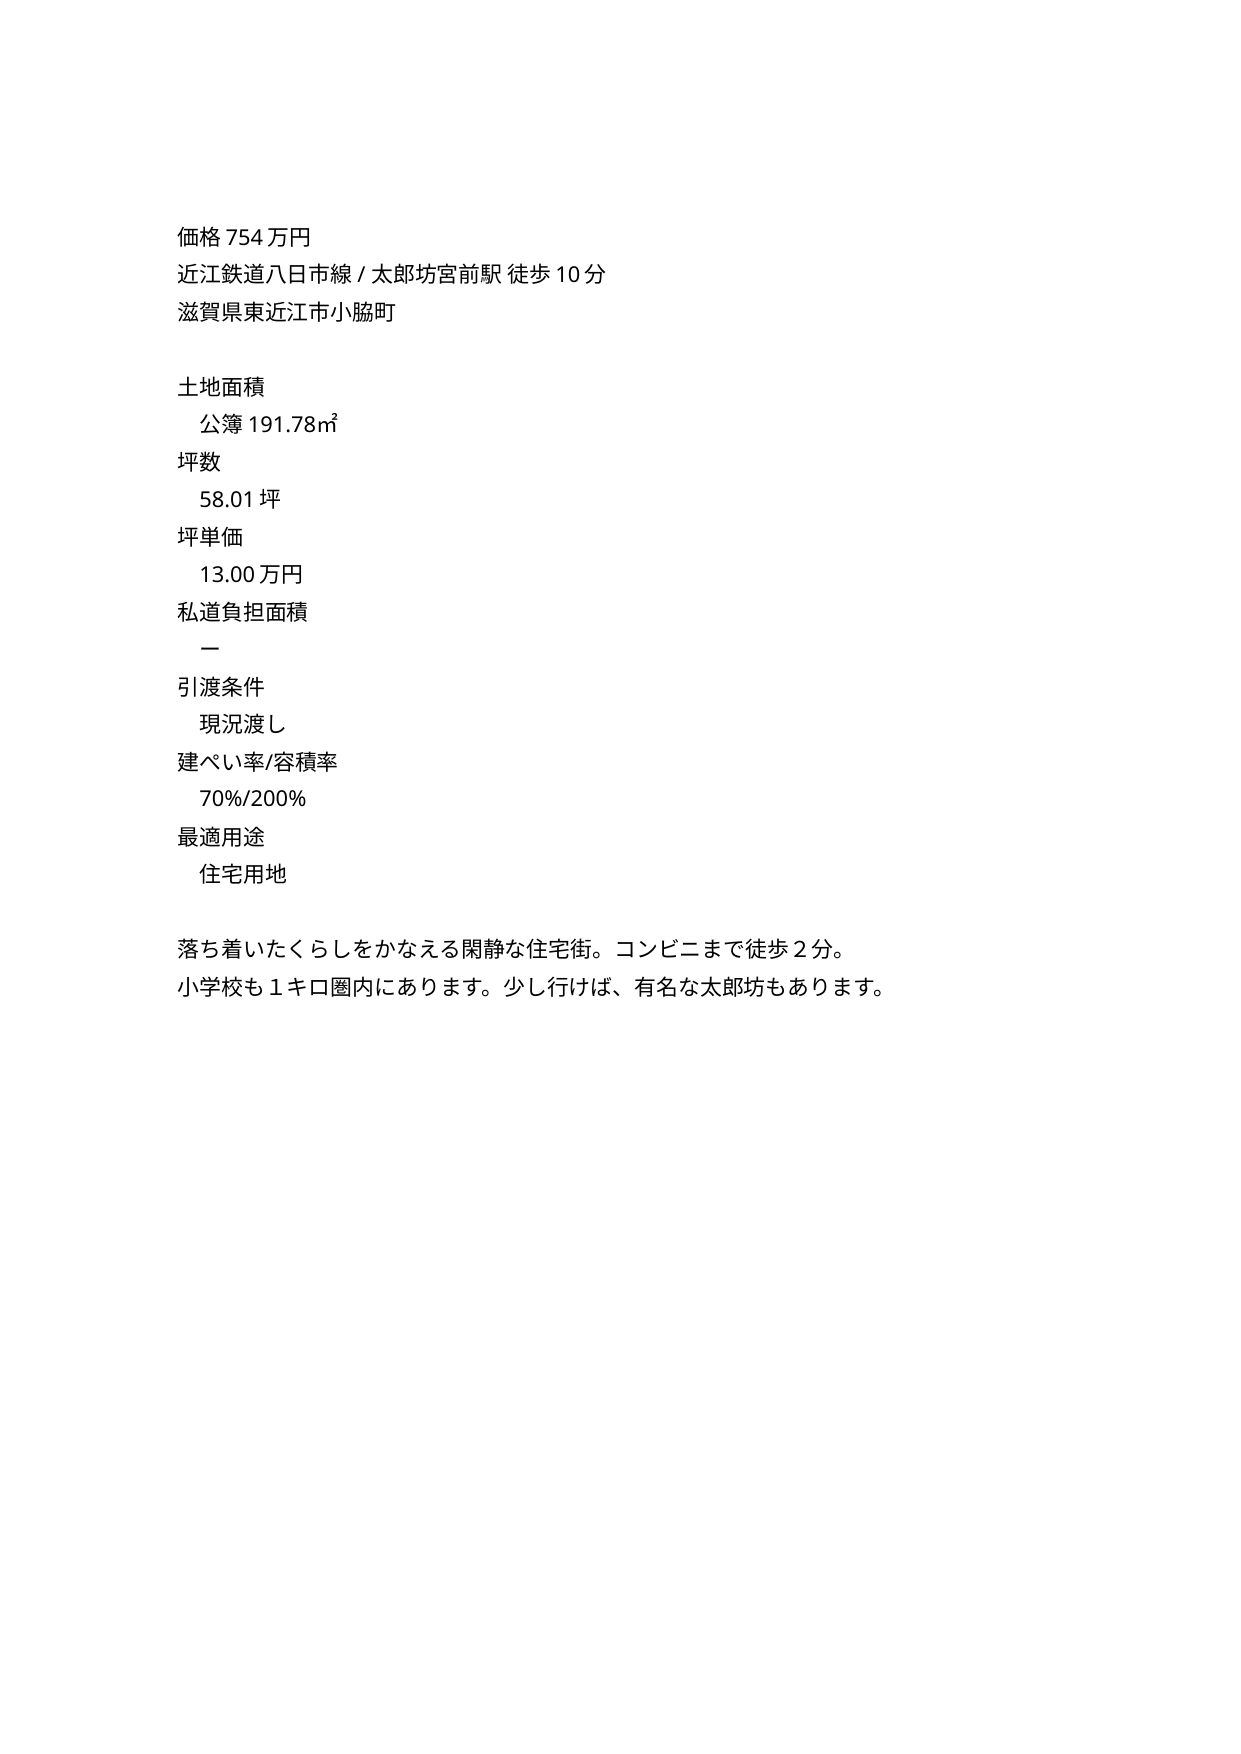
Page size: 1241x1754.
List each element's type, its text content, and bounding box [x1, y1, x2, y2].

text 現況渡し [177, 704, 1063, 742]
text 土地面積 [177, 367, 1063, 404]
text 近江鉄道八日市線 / 太郎坊宮前駅 徒歩10分 [177, 254, 1063, 292]
text 建ぺい率/容積率 [177, 742, 1063, 779]
text 坪単価 [177, 517, 1063, 554]
text 公簿 191.78㎡ [177, 404, 1063, 442]
text 13.00万円 [177, 554, 1063, 592]
text 滋賀県東近江市小脇町 [177, 292, 1063, 329]
text 引渡条件 [177, 667, 1063, 704]
text 住宅用地 [177, 854, 1063, 892]
text 私道負担面積 [177, 592, 1063, 629]
text ー [177, 629, 1063, 667]
text 最適用途 [177, 817, 1063, 854]
text 落ち着いたくらしをかなえる閑静な住宅街。コンビニまで徒歩２分。 [177, 929, 1063, 967]
text 70%/200% [177, 779, 1063, 817]
text 価格754万円 [177, 217, 1063, 254]
text 坪数 [177, 442, 1063, 479]
text 小学校も１キロ圏内にあります。少し行けば、有名な太郎坊もあります。 [177, 967, 1063, 1004]
text 58.01坪 [177, 479, 1063, 517]
